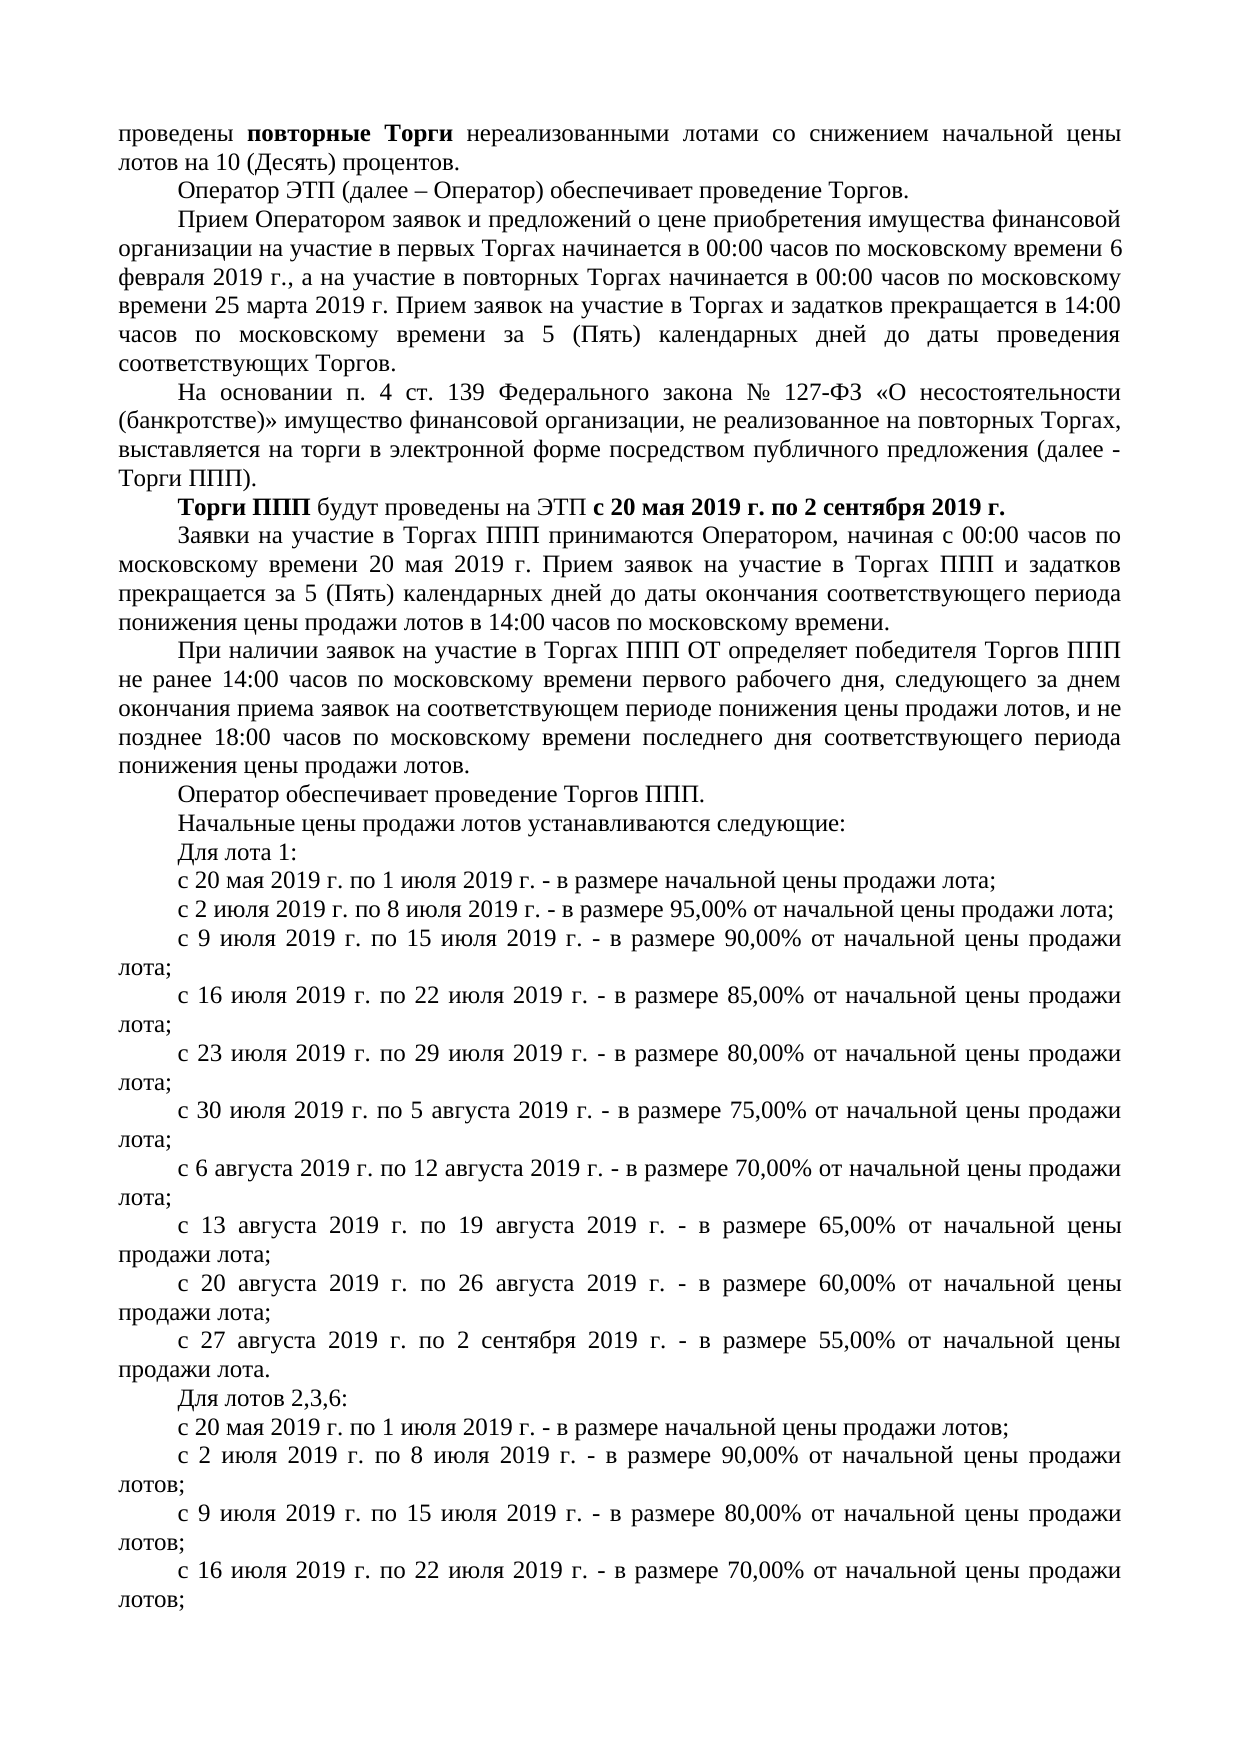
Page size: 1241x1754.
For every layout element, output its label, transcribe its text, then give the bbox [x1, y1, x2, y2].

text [118, 118, 1122, 176]
text Оператор ЭТП (далее – Оператор) обеспечивает проведение Торгов. [118, 176, 1122, 204]
text с 20 мая 2019 г. по 1 июля 2019 г. - в размере начальной цены продажи лота; [118, 866, 1122, 894]
text Начальные цены продажи лотов устанавливаются следующие: [118, 808, 1122, 837]
text с 16 июля 2019 г. по 22 июля 2019 г. - в размере 85,00% от начальной цены продажи лота; [118, 981, 1122, 1038]
text На основании п. 4 ст. 139 Федерального закона № 127-ФЗ «О несостоятельности (банкротстве)» имущество финансовой организации, не реализованное на повторных Торгах, выставляется на торги в электронной форме посредством публичного предложения (далее - Торги ППП). [118, 377, 1122, 492]
text с 2 июля 2019 г. по 8 июля 2019 г. - в размере 95,00% от начальной цены продажи лота; [118, 894, 1122, 923]
text с 9 июля 2019 г. по 15 июля 2019 г. - в размере 90,00% от начальной цены продажи лота; [118, 923, 1122, 981]
text Прием Оператором заявок и предложений о цене приобретения имущества финансовой организации на участие в первых Торгах начинается в 00:00 часов по московскому времени 6 февраля 2019 г., а на участие в повторных Торгах начинается в 00:00 часов по московскому времени 25 марта 2019 г. Прием заявок на участие в Торгах и задатков прекращается в 14:00 часов по московскому времени за 5 (Пять) календарных дней до даты проведения соответствующих Торгов. [118, 204, 1122, 377]
text с 13 августа 2019 г. по 19 августа 2019 г. - в размере 65,00% от начальной цены продажи лота; [118, 1211, 1122, 1268]
text Оператор обеспечивает проведение Торгов ППП. [118, 779, 1122, 808]
text Торги ППП будут проведены на ЭТП с 20 мая 2019 г. по 2 сентября 2019 г. [118, 492, 311, 521]
text При наличии заявок на участие в Торгах ППП ОТ определяет победителя Торгов ППП не ранее 14:00 часов по московскому времени первого рабочего дня, следующего за днем окончания приема заявок на соответствующем периоде понижения цены продажи лотов, и не позднее 18:00 часов по московскому времени последнего дня соответствующего периода понижения цены продажи лотов. [118, 636, 1122, 779]
text Заявки на участие в Торгах ППП принимаются Оператором, начиная с 00:00 часов по московскому времени 20 мая 2019 г. Прием заявок на участие в Торгах ППП и задатков прекращается за 5 (Пять) календарных дней до даты окончания соответствующего периода понижения цены продажи лотов в 14:00 часов по московскому времени. [118, 521, 1122, 636]
text с 2 июля 2019 г. по 8 июля 2019 г. - в размере 90,00% от начальной цены продажи лотов; [118, 1441, 1122, 1498]
text с 30 июля 2019 г. по 5 августа 2019 г. - в размере 75,00% от начальной цены продажи лота; [118, 1096, 1122, 1153]
text Для лотов 2,3,6: [118, 1383, 1122, 1412]
text с 20 мая 2019 г. по 1 июля 2019 г. - в размере начальной цены продажи лотов; [118, 1412, 1122, 1441]
text Для лота 1: [118, 837, 1122, 866]
text с 20 августа 2019 г. по 26 августа 2019 г. - в размере 60,00% от начальной цены продажи лота; [118, 1268, 1122, 1326]
text Торги ППП будут проведены на ЭТП с 20 мая 2019 г. по 2 сентября 2019 г. [593, 492, 1122, 521]
text с 27 августа 2019 г. по 2 сентября 2019 г. - в размере 55,00% от начальной цены продажи лота. [118, 1326, 1122, 1383]
text с 16 июля 2019 г. по 22 июля 2019 г. - в размере 70,00% от начальной цены продажи лотов; [118, 1556, 1122, 1613]
text с 9 июля 2019 г. по 15 июля 2019 г. - в размере 80,00% от начальной цены продажи лотов; [118, 1498, 1122, 1556]
text с 6 августа 2019 г. по 12 августа 2019 г. - в размере 70,00% от начальной цены продажи лота; [118, 1153, 1122, 1211]
text с 23 июля 2019 г. по 29 июля 2019 г. - в размере 80,00% от начальной цены продажи лота; [118, 1038, 1122, 1096]
